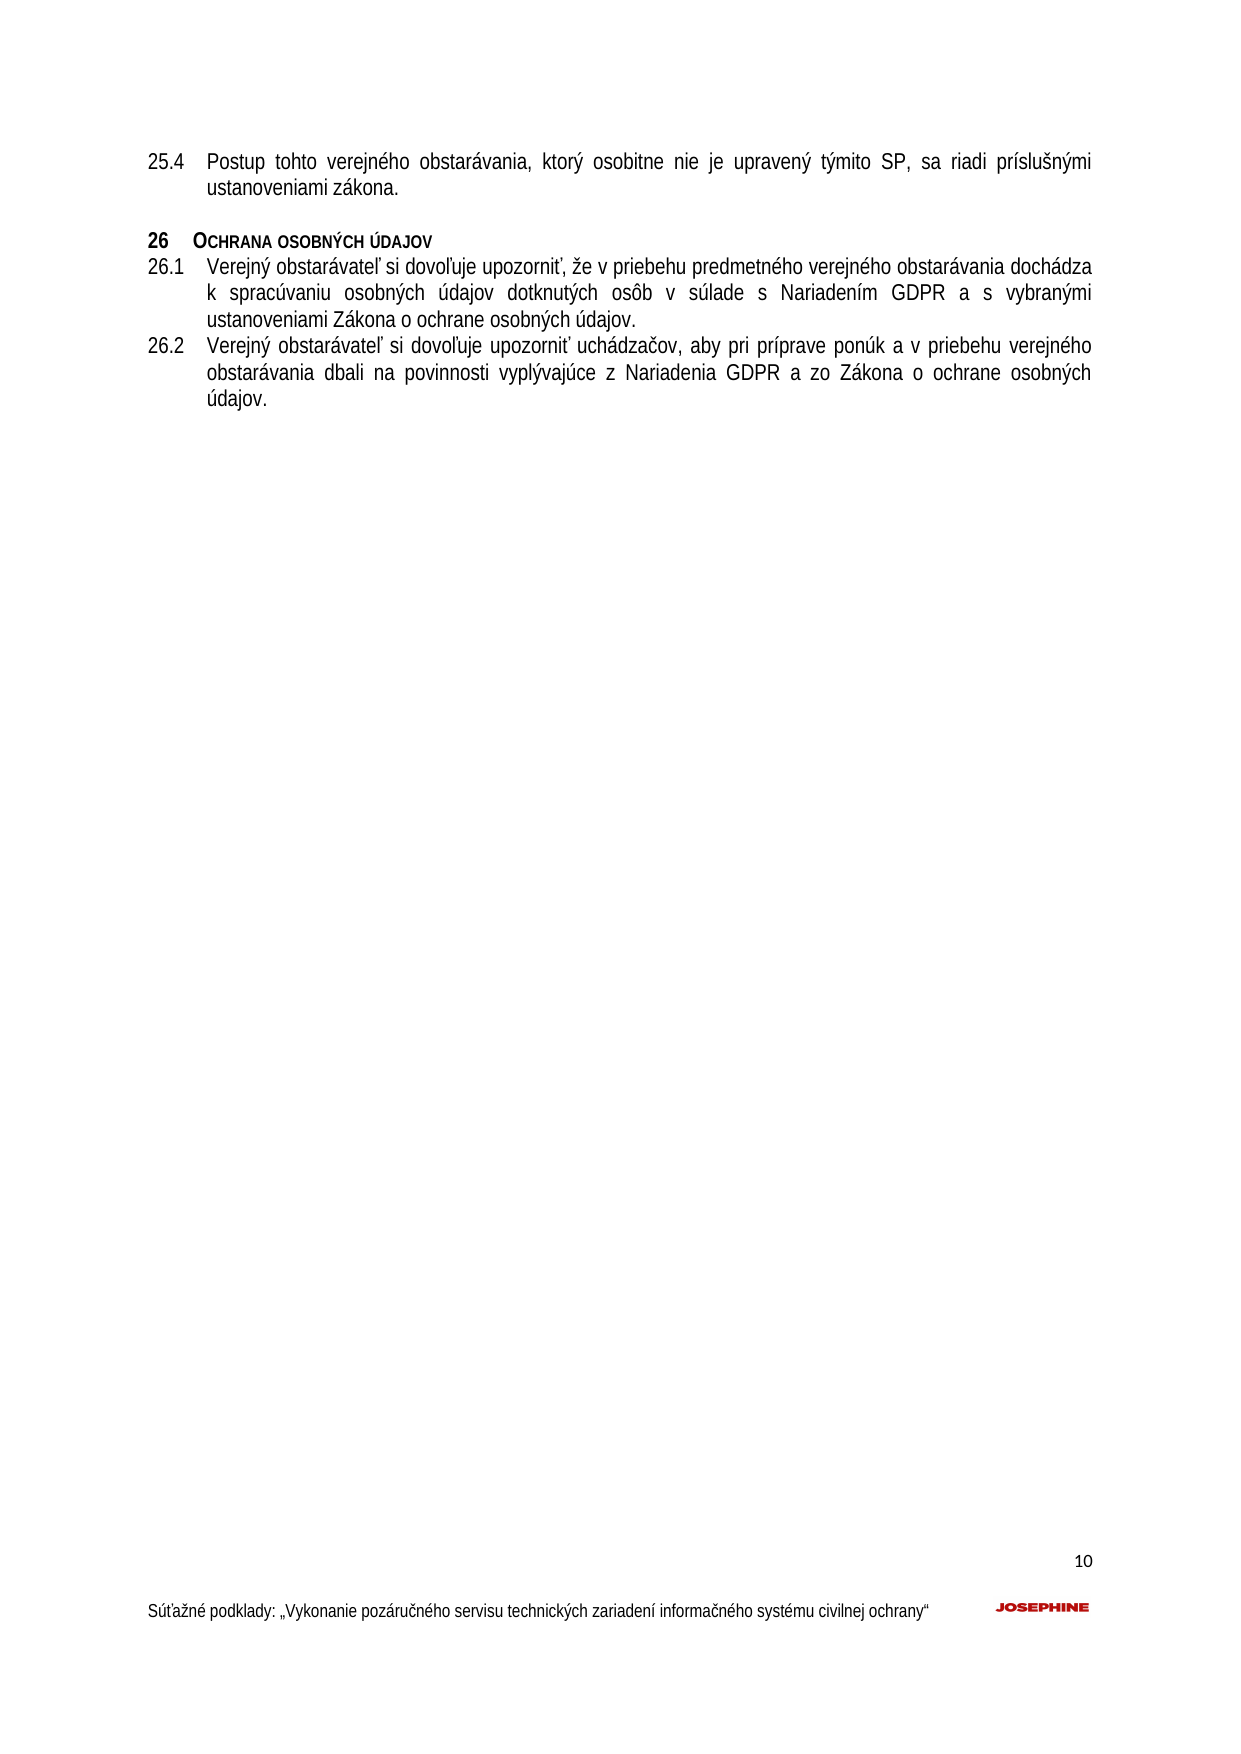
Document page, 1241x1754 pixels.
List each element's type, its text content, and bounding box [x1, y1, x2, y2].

list Verejný obstarávateľ si dovoľuje upozorniť uchádzačov, aby pri príprave ponúk a v priebehu verejného obstarávania dbali na povinnosti vyplývajúce z Nariadenia GDPR a zo Zákona o ochrane osobných údajov. [148, 332, 1093, 411]
list Verejný obstarávateľ si dovoľuje upozorniť, že v priebehu predmetného verejného obstarávania dochádza k spracúvaniu osobných údajov dotknutých osôb v súlade s Nariadením GDPR a s vybranými ustanoveniami Zákona o ochrane osobných údajov. [148, 253, 1093, 332]
picture [993, 1596, 1092, 1618]
subtitle Ochrana osobných údajov [148, 227, 1093, 253]
list Postup tohto verejného obstarávania, ktorý osobitne nie je upravený týmito SP, sa riadi príslušnými ustanoveniami zákona. [148, 148, 1093, 200]
